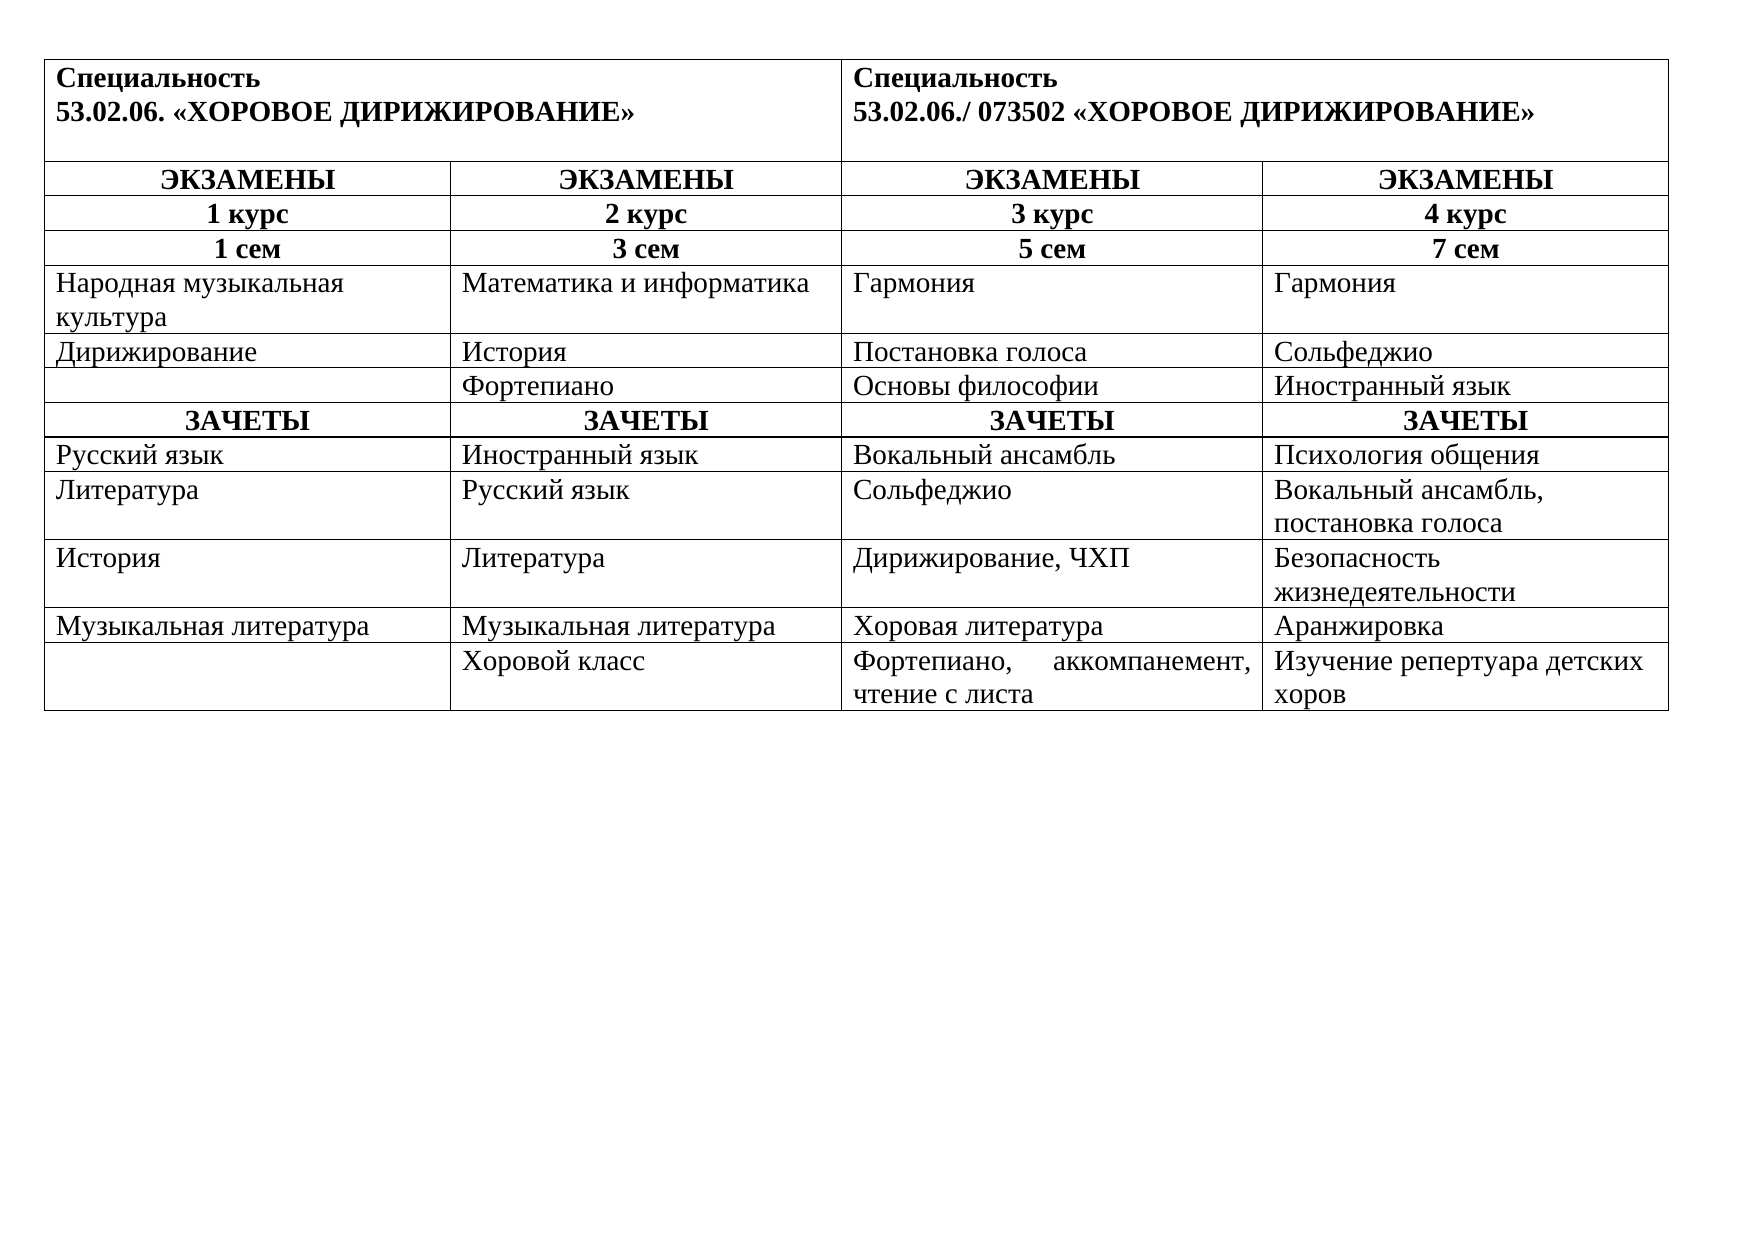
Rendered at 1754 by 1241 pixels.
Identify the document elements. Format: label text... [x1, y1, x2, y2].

table_cell Гармония [1263, 266, 1668, 333]
table_cell Русский язык [45, 438, 450, 471]
table_cell [45, 368, 450, 402]
table_cell Дирижирование [45, 334, 450, 367]
table_cell Гармония [842, 266, 1262, 333]
table_cell Музыкальная литература [451, 608, 841, 642]
table_cell ЭКЗАМЕНЫ [842, 162, 1262, 195]
table_cell Психология общения [1263, 438, 1668, 471]
table_cell Фортепиано [451, 368, 841, 402]
table_cell Безопасность жизнедеятельности [1263, 540, 1668, 607]
table_cell 1 курс [45, 196, 450, 230]
table_cell Иностранный язык [1263, 368, 1668, 402]
table_cell ЗАЧЕТЫ [451, 403, 841, 436]
table_cell 2 курс [451, 196, 841, 230]
table_cell Сольфеджио [842, 472, 1262, 539]
table_cell История [45, 540, 450, 607]
table_cell ЭКЗАМЕНЫ [451, 162, 841, 195]
table_cell 5 сем [842, 231, 1262, 264]
table_cell 3 сем [451, 231, 841, 264]
table_cell 4 курс [1263, 196, 1668, 230]
table_cell История [451, 334, 841, 367]
table_cell 1 сем [45, 231, 450, 264]
table_cell Хоровая литература [842, 608, 1262, 642]
table_cell Аранжировка [1263, 608, 1668, 642]
table_cell ЗАЧЕТЫ [1263, 403, 1668, 436]
table_cell Музыкальная литература [45, 608, 450, 642]
table_cell Народная музыкальная культура [45, 266, 450, 333]
table_cell Фортепиано, аккомпанемент, чтение с листа [842, 643, 1262, 710]
table_cell Вокальный ансамбль, постановка голоса [1263, 472, 1668, 539]
table_cell Математика и информатика [451, 266, 841, 333]
table_cell Вокальный ансамбль [842, 438, 1262, 471]
table_cell Литература [45, 472, 450, 539]
table_cell Русский язык [451, 472, 841, 539]
table_cell Основы философии [842, 368, 1262, 402]
table_cell ЗАЧЕТЫ [45, 403, 450, 436]
table_cell ЭКЗАМЕНЫ [1263, 162, 1668, 195]
table_cell [45, 643, 450, 710]
table_cell Хоровой класс [451, 643, 841, 710]
table_cell 3 курс [842, 196, 1262, 230]
table_cell Иностранный язык [451, 438, 841, 471]
table_cell Изучение репертуара детских хоров [1263, 643, 1668, 710]
table_cell Постановка голоса [842, 334, 1262, 367]
table_header Специальность 53.02.06./ 073502 «ХОРОВОЕ ДИРИЖИРОВАНИЕ» [842, 60, 1668, 161]
table_header Специальность 53.02.06. «ХОРОВОЕ ДИРИЖИРОВАНИЕ» [45, 60, 841, 161]
table_cell 7 сем [1263, 231, 1668, 264]
table_cell Сольфеджио [1263, 334, 1668, 367]
table_cell ЗАЧЕТЫ [842, 403, 1262, 436]
table_cell Литература [451, 540, 841, 607]
table_cell ЭКЗАМЕНЫ [45, 162, 450, 195]
table_cell Дирижирование, ЧХП [842, 540, 1262, 607]
